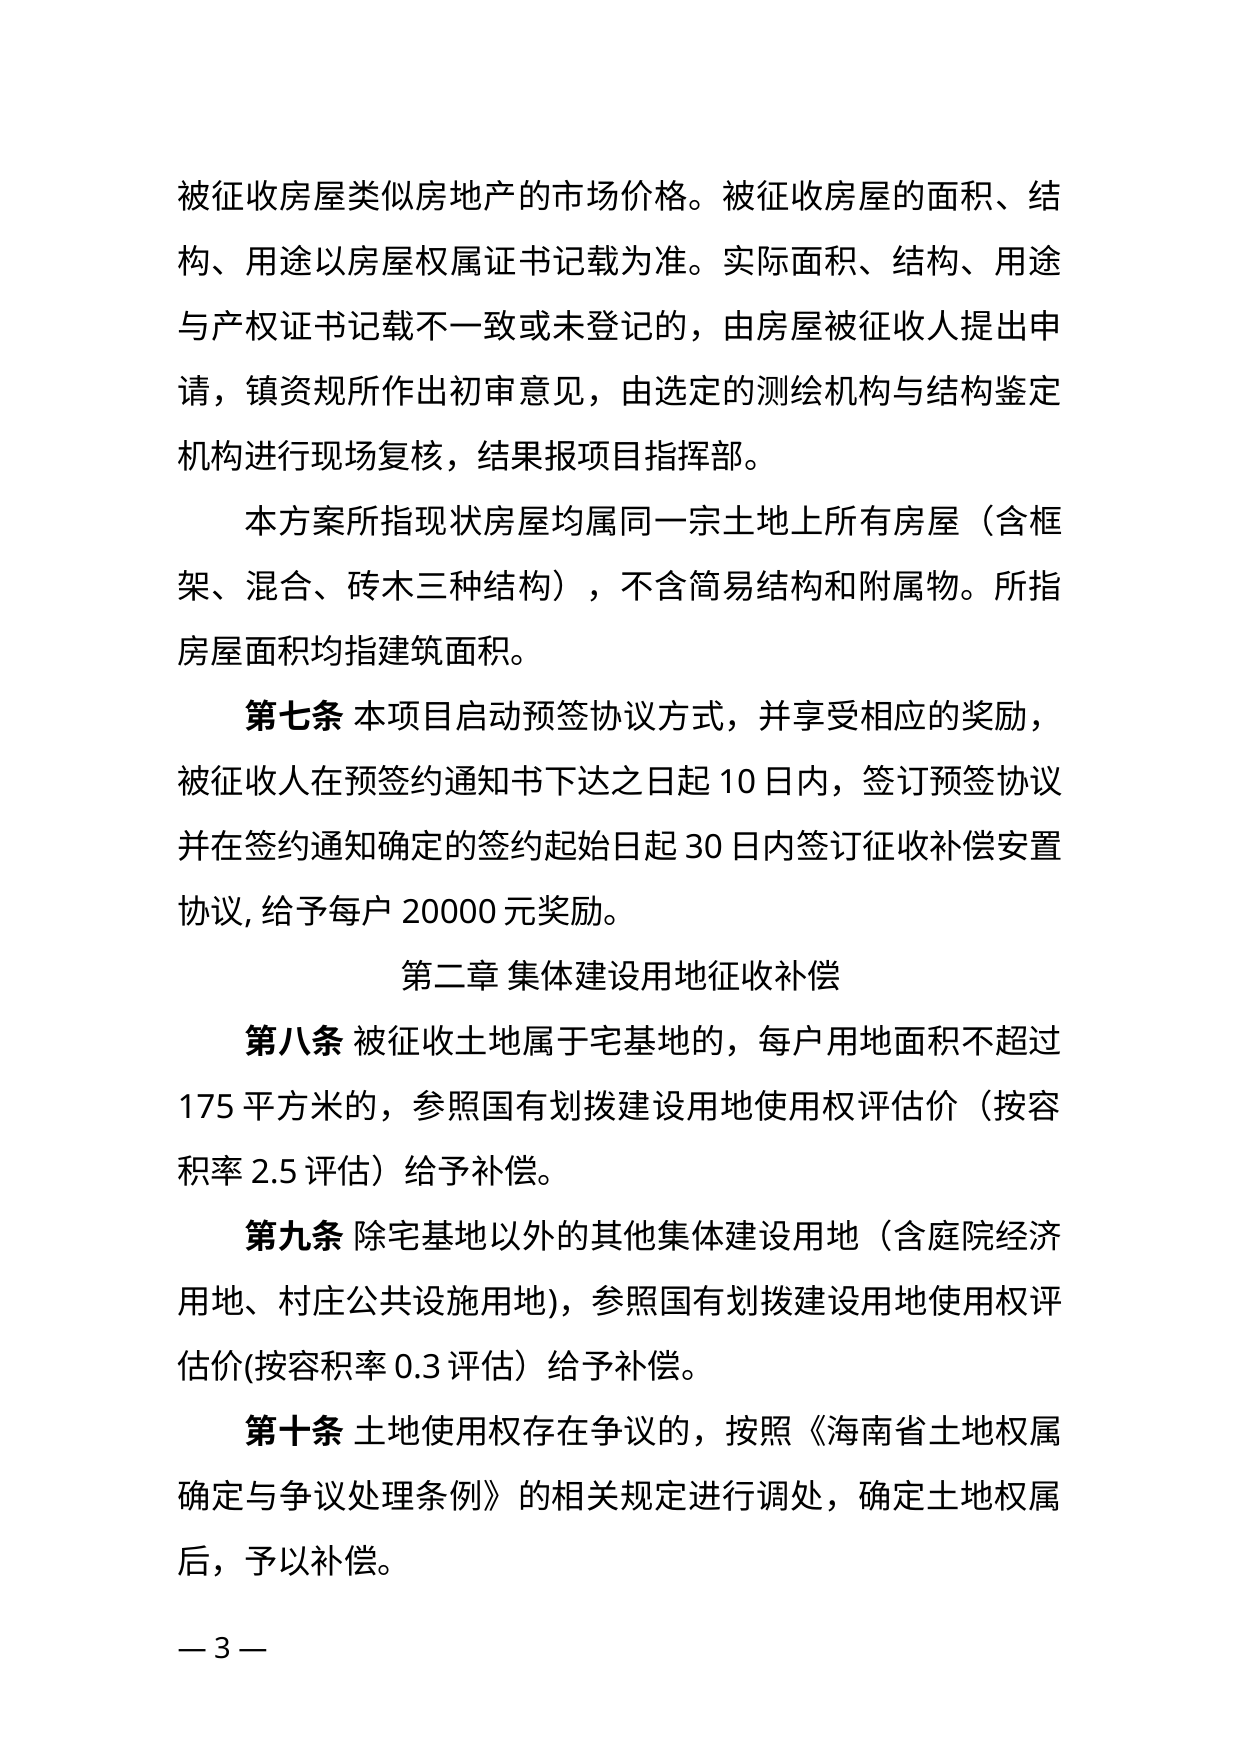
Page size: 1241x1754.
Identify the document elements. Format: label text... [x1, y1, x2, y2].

text 第七条 本项目启动预签协议方式，并享受相应的奖励，被征收人在预签约通知书下达之日起10日内，签订预签协议并在签约通知确定的签约起始日起30日内签订征收补偿安置协议, 给予每户20000元奖励。 [177, 682, 1063, 942]
text 第二章 集体建设用地征收补偿 [177, 942, 1063, 1007]
text 第八条 被征收土地属于宅基地的，每户用地面积不超过 175平方米的，参照国有划拨建设用地使用权评估价（按容积率2.5评估）给予补偿。 [177, 1007, 1063, 1202]
text 第十条 土地使用权存在争议的，按照《海南省土地权属确定与争议处理条例》的相关规定进行调处，确定土地权属后，予以补偿。 [177, 1397, 1063, 1592]
text 第九条 除宅基地以外的其他集体建设用地（含庭院经济用地、村庄公共设施用地)，参照国有划拨建设用地使用权评估价(按容积率0.3评估）给予补偿。 [177, 1202, 1063, 1397]
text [177, 162, 1063, 487]
text 本方案所指现状房屋均属同一宗土地上所有房屋（含框架、混合、砖木三种结构），不含简易结构和附属物。所指房屋面积均指建筑面积。 [177, 487, 1063, 682]
